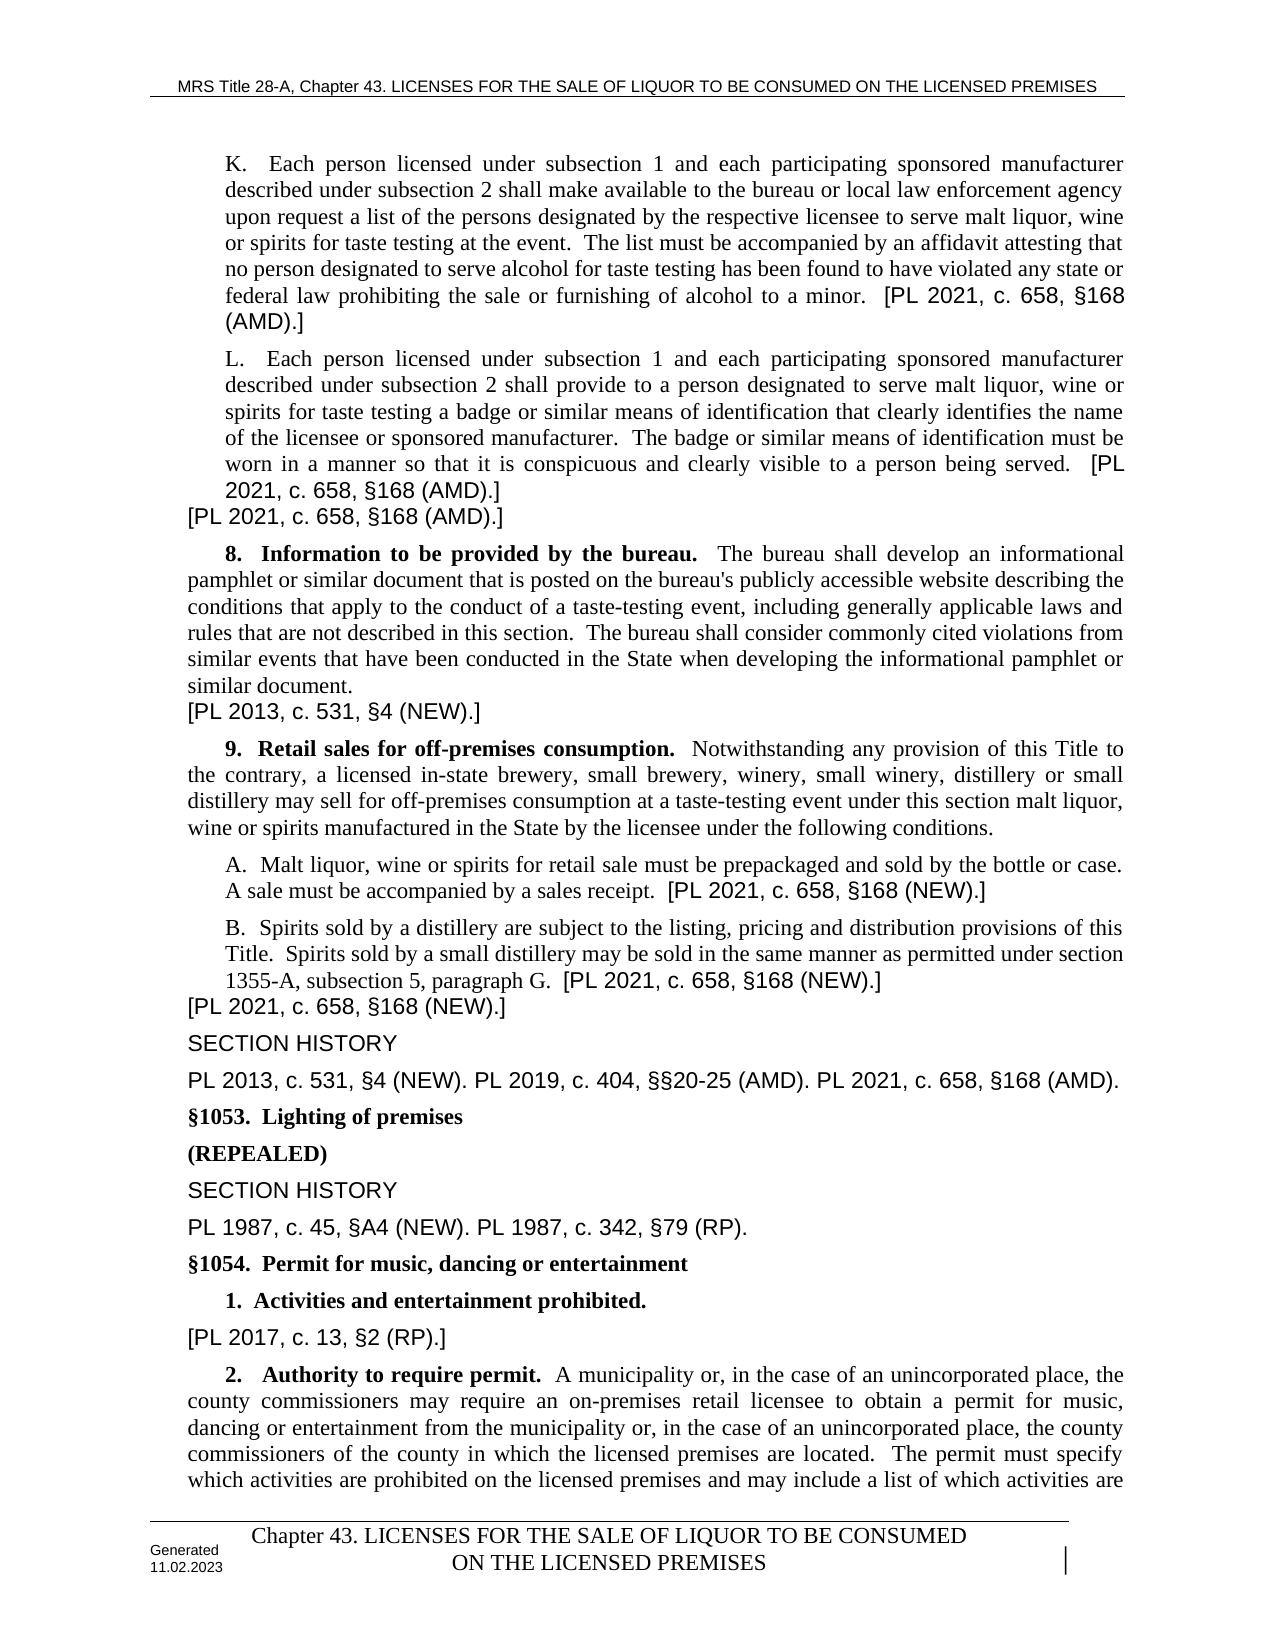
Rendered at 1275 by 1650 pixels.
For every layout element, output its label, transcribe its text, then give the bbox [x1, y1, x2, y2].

text [PL 2013, c. 531, §4 (NEW).] [187, 698, 1125, 724]
text SECTION HISTORY [187, 1030, 1125, 1056]
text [187, 1361, 1125, 1493]
text B. Spirits sold by a distillery are subject to the listing, pricing and distribution provisions of this Title. Spirits sold by a small distillery may be sold in the same manner as permitted under section 1355‑A, subsection 5, paragraph G. [PL 2021, c. 658, §168 (NEW).] [225, 914, 1125, 993]
text §1054. Permit for music, dancing or entertainment [187, 1251, 1125, 1277]
text [PL 2021, c. 658, §168 (AMD).] [187, 503, 1125, 529]
text [PL 2017, c. 13, §2 (RP).] [187, 1324, 1125, 1350]
text PL 1987, c. 45, §A4 (NEW). PL 1987, c. 342, §79 (RP). [187, 1214, 1125, 1240]
text 9. Retail sales for off-premises consumption. Notwithstanding any provision of this Title to the contrary, a licensed in-state brewery, small brewery, winery, small winery, distillery or small distillery may sell for off-premises consumption at a taste-testing event under this section malt liquor, wine or spirits manufactured in the State by the licensee under the following conditions. [187, 735, 1125, 840]
text L. Each person licensed under subsection 1 and each participating sponsored manufacturer described under subsection 2 shall provide to a person designated to serve malt liquor, wine or spirits for taste testing a badge or similar means of identification that clearly identifies the name of the licensee or sponsored manufacturer. The badge or similar means of identification must be worn in a manner so that it is conspicuous and clearly visible to a person being served. [PL 2021, c. 658, §168 (AMD).] [225, 345, 1125, 503]
text K. Each person licensed under subsection 1 and each participating sponsored manufacturer described under subsection 2 shall make available to the bureau or local law enforcement agency upon request a list of the persons designated by the respective licensee to serve malt liquor, wine or spirits for taste testing at the event. The list must be accompanied by an affidavit attesting that no person designated to serve alcohol for taste testing has been found to have violated any state or federal law prohibiting the sale or furnishing of alcohol to a minor. [PL 2021, c. 658, §168 (AMD).] [225, 150, 1125, 334]
text §1053. Lighting of premises [187, 1103, 1125, 1130]
text [PL 2021, c. 658, §168 (NEW).] [187, 993, 1125, 1019]
text A. Malt liquor, wine or spirits for retail sale must be prepackaged and sold by the bottle or case. A sale must be accompanied by a sales receipt. [PL 2021, c. 658, §168 (NEW).] [225, 851, 1125, 903]
text (REPEALED) [187, 1140, 1125, 1167]
text PL 2013, c. 531, §4 (NEW). PL 2019, c. 404, §§20-25 (AMD). PL 2021, c. 658, §168 (AMD). [187, 1067, 1125, 1093]
text 8. Information to be provided by the bureau. The bureau shall develop an informational pamphlet or similar document that is posted on the bureau's publicly accessible website describing the conditions that apply to the conduct of a taste-testing event, including generally applicable laws and rules that are not described in this section. The bureau shall consider commonly cited violations from similar events that have been conducted in the State when developing the informational pamphlet or similar document. [187, 540, 1125, 698]
text 1. Activities and entertainment prohibited. [187, 1287, 1125, 1314]
text SECTION HISTORY [187, 1177, 1125, 1203]
